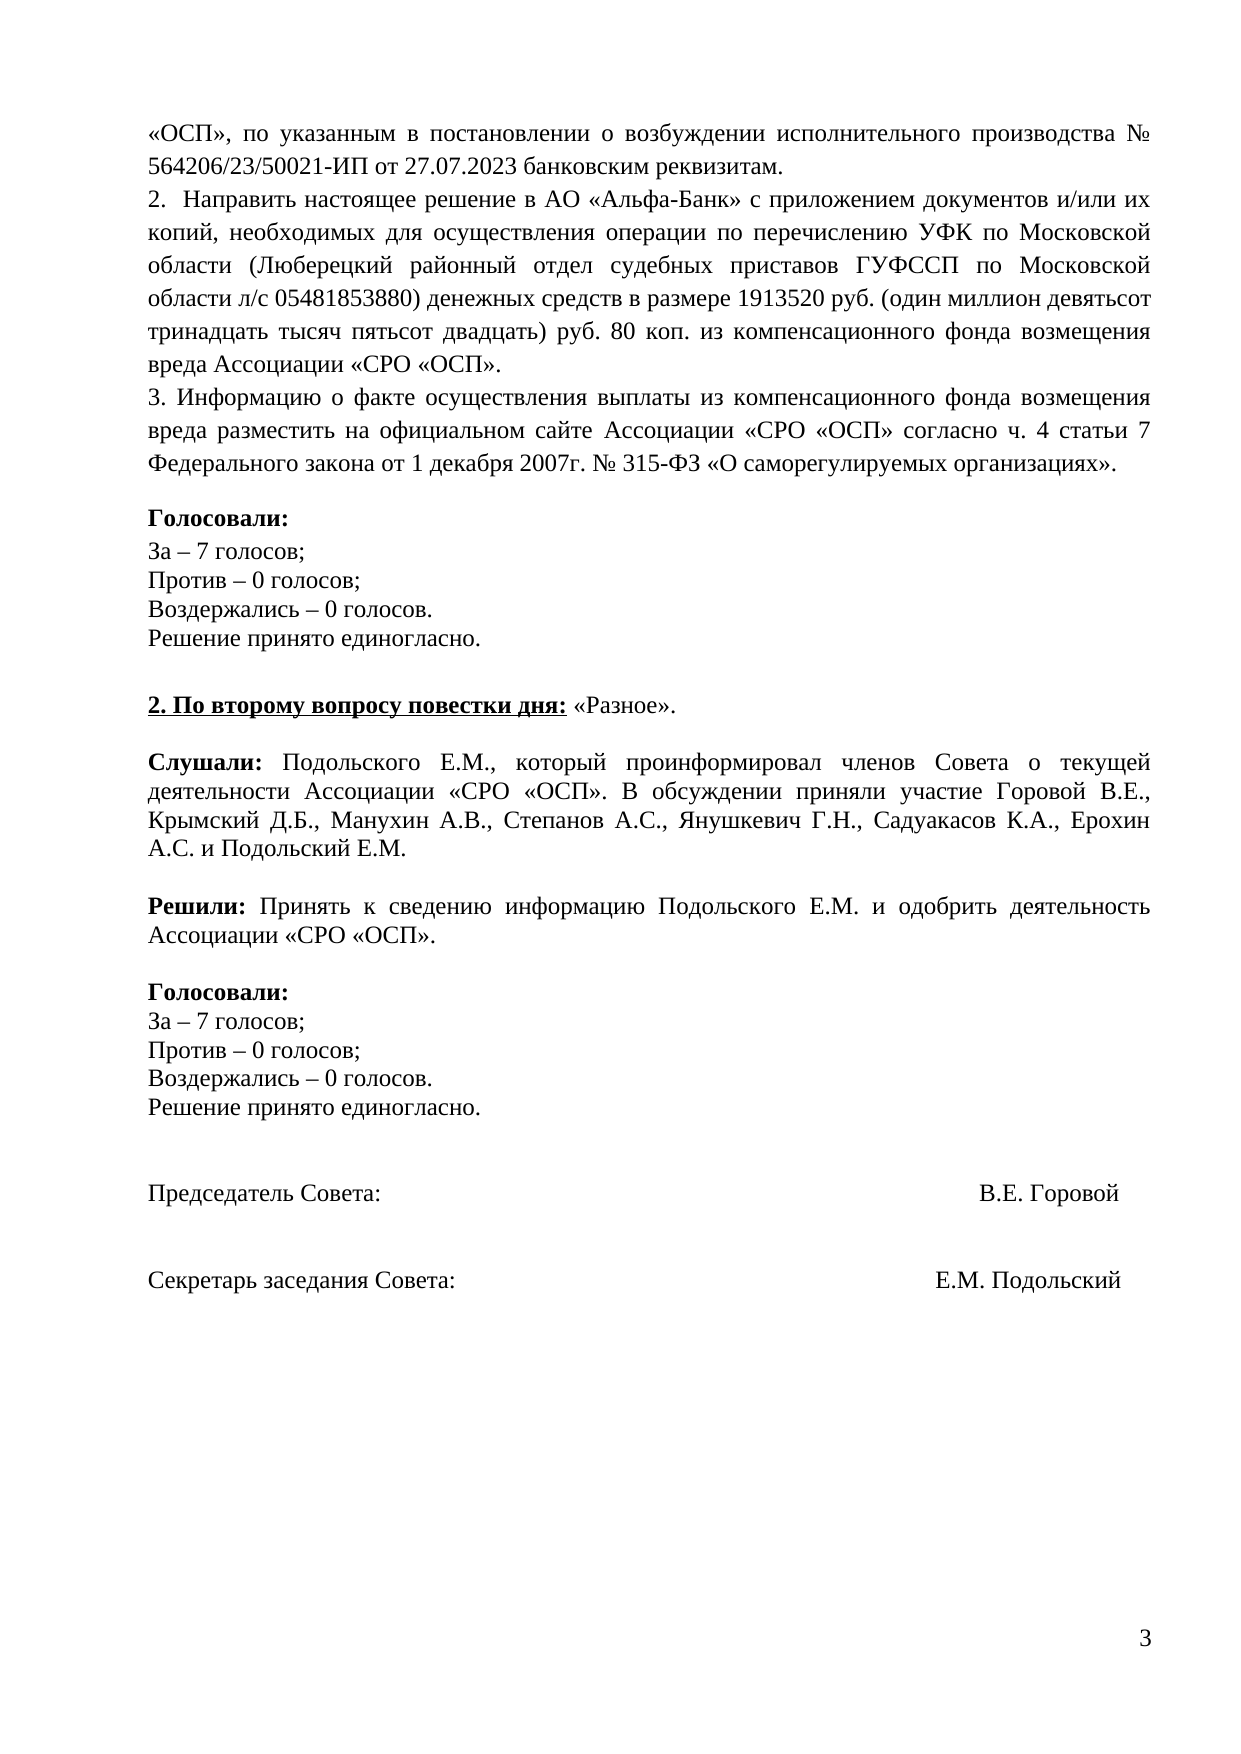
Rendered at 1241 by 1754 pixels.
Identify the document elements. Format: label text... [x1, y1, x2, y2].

text Против – 0 голосов; [148, 1035, 1152, 1063]
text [148, 118, 1152, 180]
text 2. По второму вопросу повестки дня: «Разное». [148, 690, 1152, 718]
text 2. Направить настоящее решение в АО «Альфа-Банк» с приложением документов и/или их копий, необходимых для осуществления операции по перечислению УФК по Московской области (Люберецкий районный отдел судебных приставов ГУФССП по Московской области л/с 05481853880) денежных средств в размере 1913520 руб. (один миллион девятьсот тринадцать тысяч пятьсот двадцать) руб. 80 коп. из компенсационного фонда возмещения вреда Ассоциации «СРО «ОСП». [148, 184, 1152, 378]
text За – 7 голосов; [148, 536, 1152, 565]
text Воздержались – 0 голосов. [148, 1063, 1152, 1092]
text Решение принято единогласно. [148, 623, 1152, 651]
text Секретарь заседания Совета: Е.М. Подольский [148, 1265, 1152, 1293]
text Решение принято единогласно. [148, 1092, 1152, 1121]
text Против – 0 голосов; [148, 565, 1152, 594]
text 3. Информацию о факте осуществления выплаты из компенсационного фонда возмещения вреда разместить на официальном сайте Ассоциации «СРО «ОСП» согласно ч. 4 статьи 7 Федерального закона от 1 декабря 2007г. № 315-ФЗ «О саморегулируемых организациях». [148, 382, 1152, 477]
text Голосовали: [148, 977, 1152, 1006]
text Решили: Принять к сведению информацию Подольского Е.М. и одобрить деятельность Ассоциации «СРО «ОСП». [148, 891, 1152, 948]
text Председатель Совета: В.Е. Горовой [148, 1178, 1152, 1207]
text Голосовали: [148, 503, 1152, 532]
text Слушали: Подольского Е.М., который проинформировал членов Совета о текущей деятельности Ассоциации «СРО «ОСП». В обсуждении приняли участие Горовой В.Е., Крымский Д.Б., Манухин А.В., Степанов А.С., Янушкевич Г.Н., Садуакасов К.А., Ерохин А.С. и Подольский Е.М. [148, 747, 1152, 862]
text Воздержались – 0 голосов. [148, 594, 1152, 623]
text За – 7 голосов; [148, 1006, 1152, 1035]
